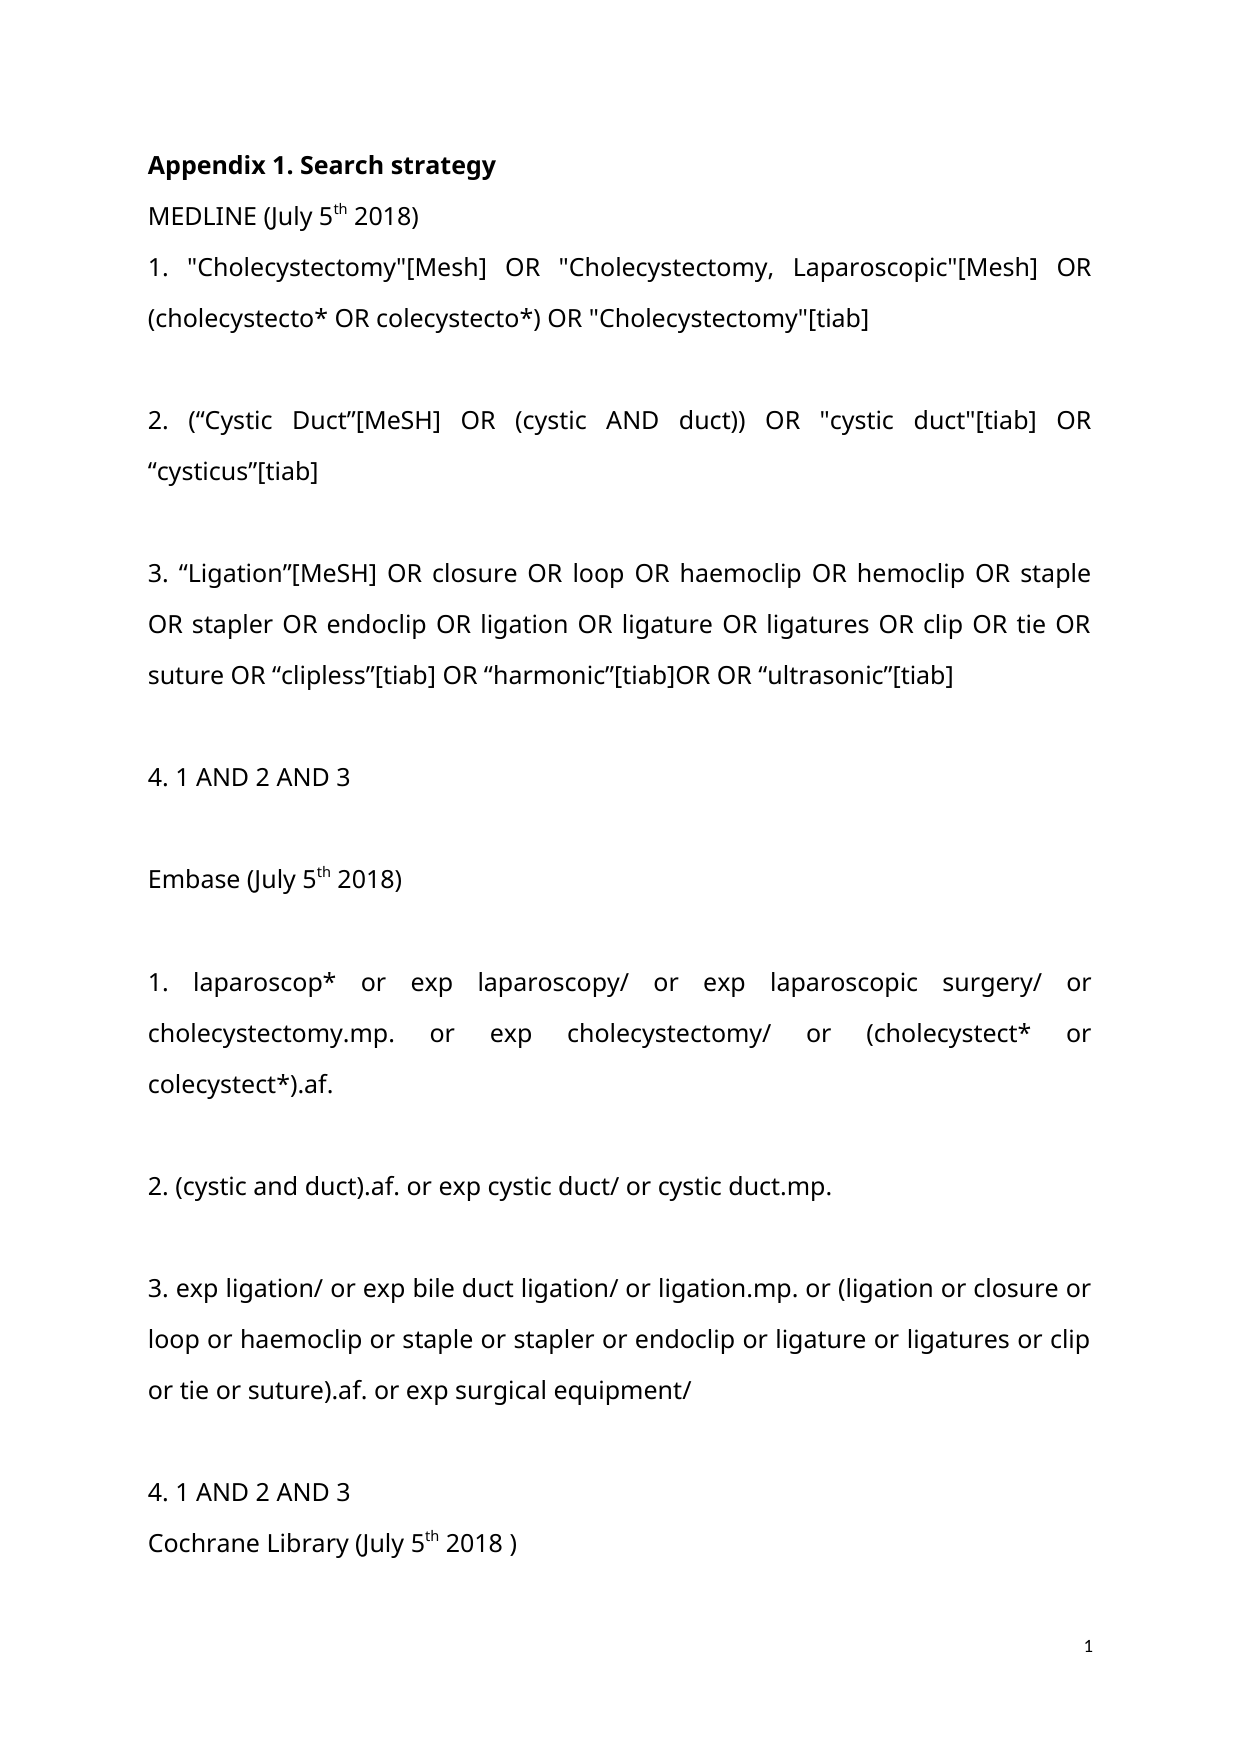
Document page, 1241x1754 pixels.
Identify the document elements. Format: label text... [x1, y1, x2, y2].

list 2. (“Cystic Duct”[MeSH] OR (cystic AND duct)) OR "cystic duct"[tiab] OR “cysticus”[tiab] [148, 403, 1093, 488]
list 1. "Cholecystectomy"[Mesh] OR "Cholecystectomy, Laparoscopic"[Mesh] OR (cholecystecto* OR colecystecto*) OR "Cholecystectomy"[tiab] [148, 250, 1093, 335]
list 1. laparoscop* or exp laparoscopy/ or exp laparoscopic surgery/ or cholecystectomy.mp. or exp cholecystectomy/ or (cholecystect* or colecystect*).af. [148, 964, 1093, 1100]
list 3. “Ligation”[MeSH] OR closure OR loop OR haemoclip OR hemoclip OR staple OR stapler OR endoclip OR ligation OR ligature OR ligatures OR clip OR tie OR suture OR “clipless”[tiab] OR “harmonic”[tiab]OR OR “ultrasonic”[tiab] [148, 556, 1093, 692]
list 3. exp ligation/ or exp bile duct ligation/ or ligation.mp. or (ligation or closure or loop or haemoclip or staple or stapler or endoclip or ligature or ligatures or clip or tie or suture).af. or exp surgical equipment/ [148, 1271, 1093, 1407]
list Embase (July 5th 2018) [148, 862, 1093, 896]
list 2. (cystic and duct).af. or exp cystic duct/ or cystic duct.mp. [148, 1168, 1093, 1202]
text MEDLINE (July 5th 2018) [148, 199, 1093, 233]
list 4. 1 AND 2 AND 3 [148, 1475, 1093, 1509]
text Cochrane Library (July 5th 2018 ) [148, 1526, 1093, 1560]
text Appendix 1. Search strategy [148, 148, 1093, 182]
list 4. 1 AND 2 AND 3 [148, 760, 1093, 794]
